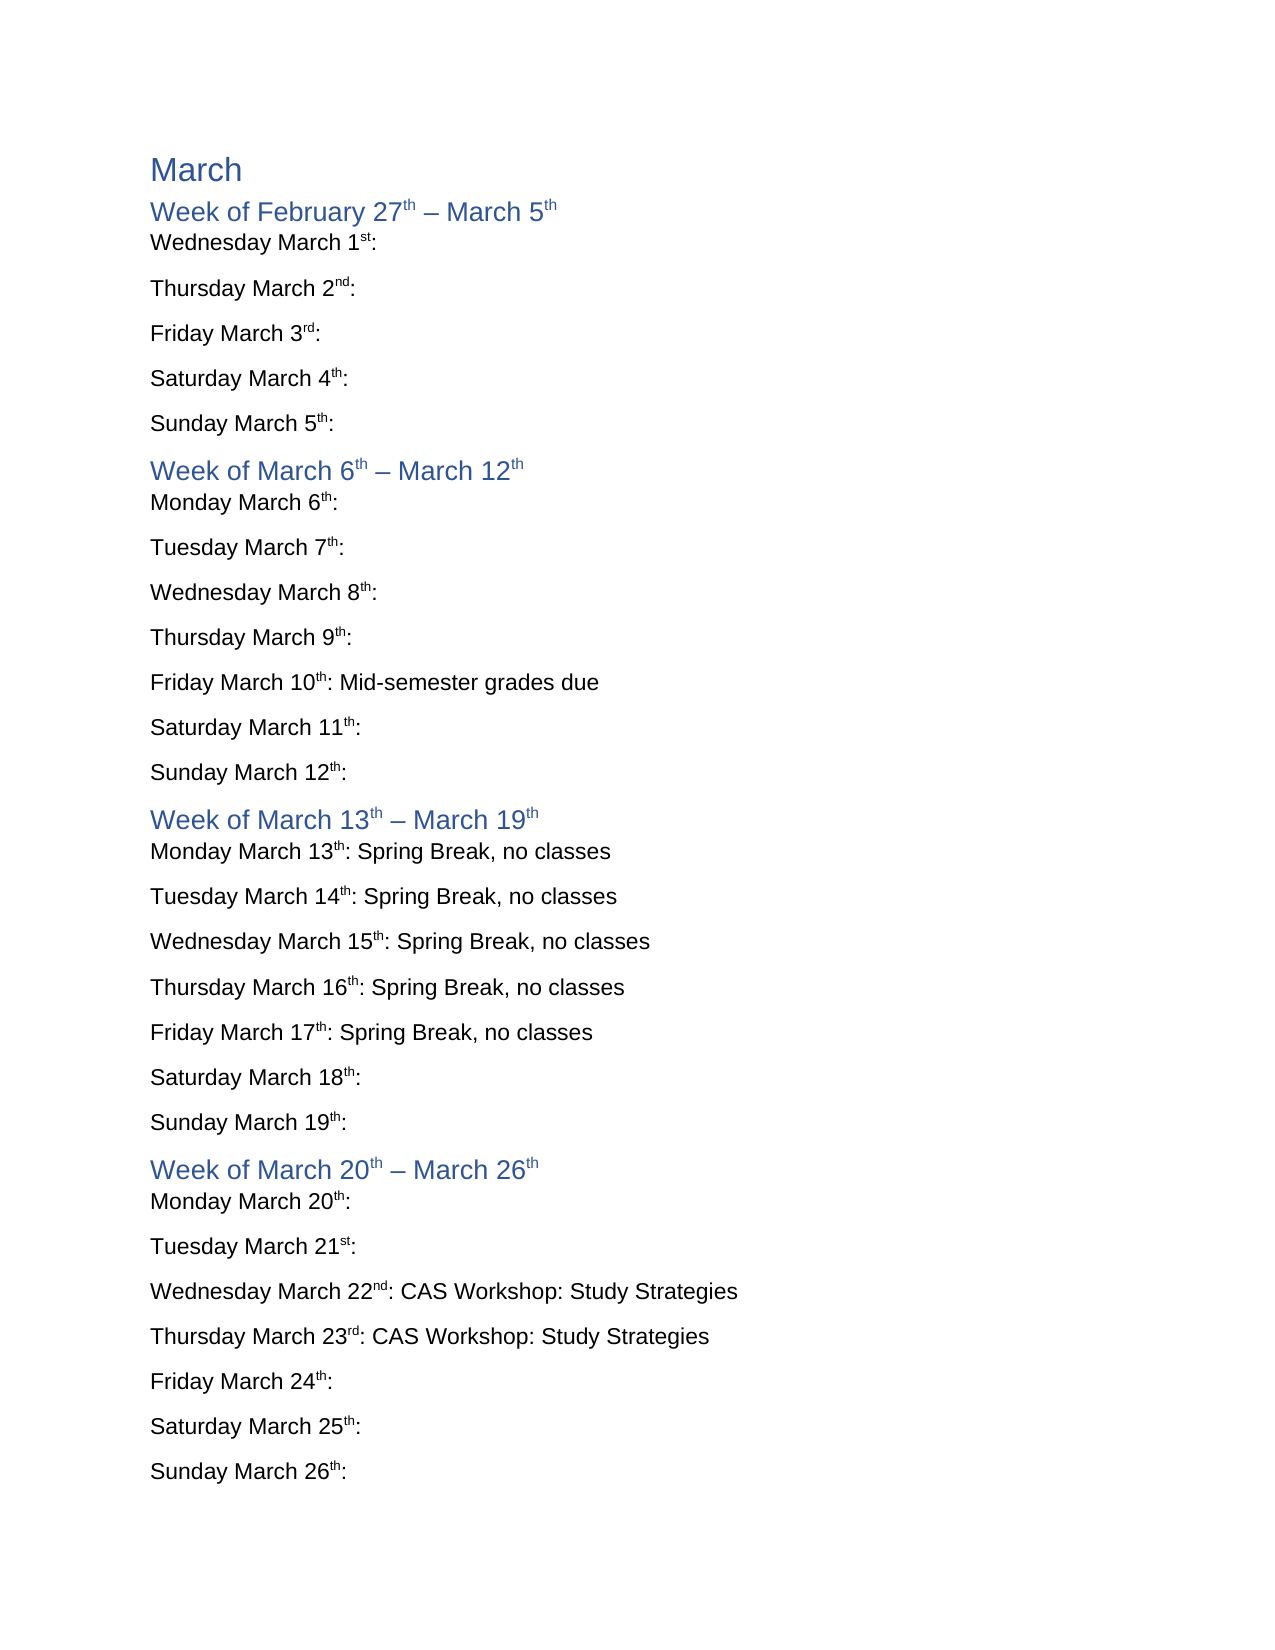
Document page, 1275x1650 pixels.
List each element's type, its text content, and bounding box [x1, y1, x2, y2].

text Sunday March 19th: [150, 1109, 1125, 1135]
text Sunday March 12th: [150, 759, 1125, 786]
subtitle Week of March 20th – March 26th [150, 1154, 1125, 1185]
text Tuesday March 21st: [150, 1233, 1125, 1259]
text Tuesday March 14th: Spring Break, no classes [150, 883, 1125, 909]
text Saturday March 25th: [150, 1413, 1125, 1439]
subtitle March [150, 150, 1125, 188]
text Wednesday March 15th: Spring Break, no classes [150, 928, 1125, 955]
text Wednesday March 1st: [150, 229, 1125, 256]
text Saturday March 11th: [150, 714, 1125, 741]
subtitle Week of March 13th – March 19th [150, 804, 1125, 836]
text Monday March 13th: Spring Break, no classes [150, 838, 1125, 864]
text Friday March 24th: [150, 1368, 1125, 1394]
text Friday March 17th: Spring Break, no classes [150, 1018, 1125, 1045]
text Sunday March 26th: [150, 1458, 1125, 1484]
text Saturday March 4th: [150, 365, 1125, 391]
text Tuesday March 7th: [150, 534, 1125, 560]
text Thursday March 16th: Spring Break, no classes [150, 973, 1125, 1000]
subtitle Week of March 6th – March 12th [150, 455, 1125, 486]
text Friday March 10th: Mid-semester grades due [150, 669, 1125, 695]
text Thursday March 23rd: CAS Workshop: Study Strategies [150, 1323, 1125, 1349]
text Friday March 3rd: [150, 319, 1125, 346]
text Wednesday March 22nd: CAS Workshop: Study Strategies [150, 1278, 1125, 1304]
text Thursday March 2nd: [150, 274, 1125, 301]
text Saturday March 18th: [150, 1064, 1125, 1090]
text Sunday March 5th: [150, 410, 1125, 436]
text Monday March 6th: [150, 489, 1125, 515]
text Monday March 20th: [150, 1188, 1125, 1214]
text Wednesday March 8th: [150, 579, 1125, 605]
subtitle Week of February 27th – March 5th [150, 196, 1125, 227]
text Thursday March 9th: [150, 624, 1125, 650]
